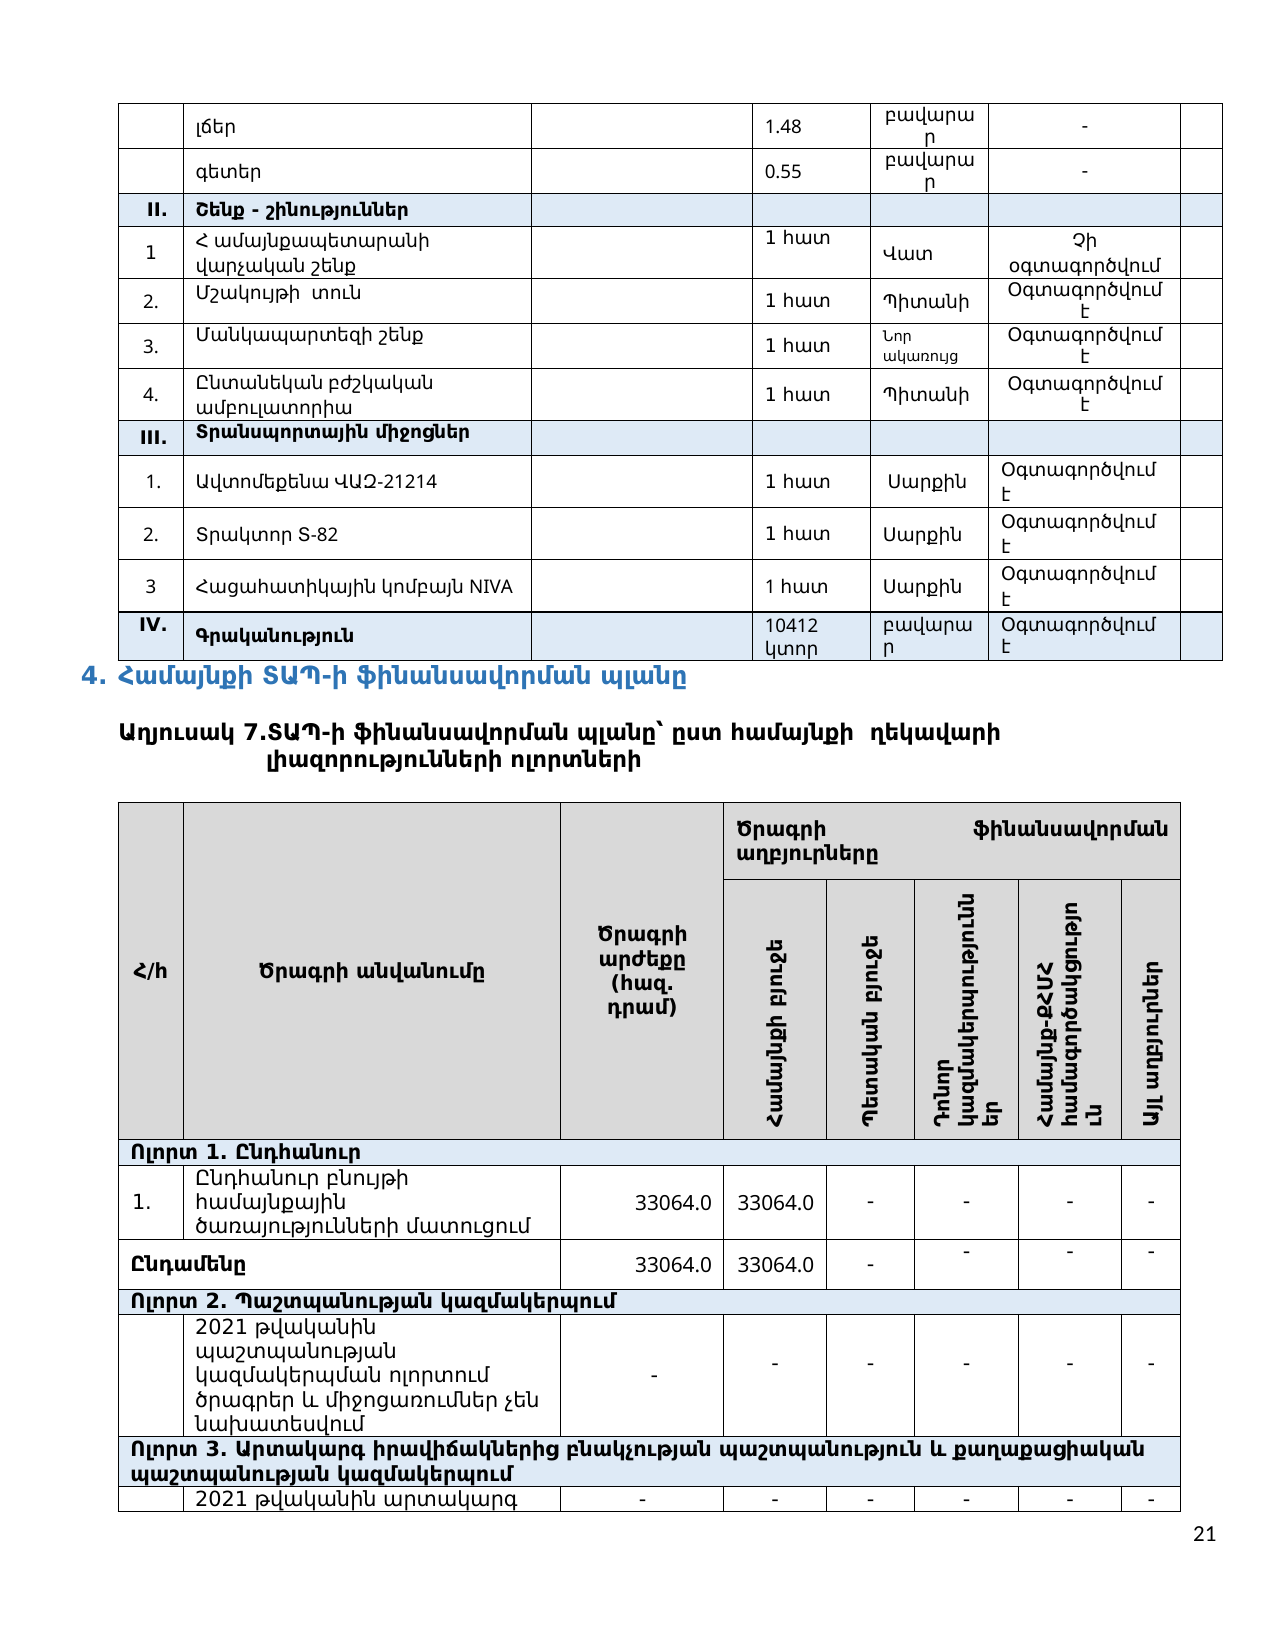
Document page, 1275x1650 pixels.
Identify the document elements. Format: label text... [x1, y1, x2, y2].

table_cell [1181, 104, 1222, 148]
table_cell 16 [119, 613, 183, 660]
table_cell - [915, 1487, 1018, 1511]
table_cell Ոլորտ 2. Պաշտպանության կազմակերպում [119, 1290, 1180, 1314]
table_cell [119, 104, 183, 148]
table_cell - [827, 1166, 914, 1238]
table_cell 1 հատ [753, 369, 870, 420]
table_cell 33064.0 [561, 1166, 723, 1238]
table_cell Ոլորտ 1. Ընդհանուր [119, 1140, 1180, 1165]
table_cell Սարքին [871, 508, 988, 559]
table_cell [1181, 194, 1222, 226]
table_cell 3 [119, 560, 183, 611]
table_cell [1181, 324, 1222, 368]
table_cell Ոլորտ 3. Արտակարգ իրավիճակներից բնակչության պաշտպանություն և քաղաքացիական պաշտպանության կազմակերպում [119, 1437, 1180, 1486]
table_cell - [989, 149, 1180, 193]
table_cell Այլ աղբյուրներ [1122, 880, 1180, 1139]
table_cell 33064.0 [561, 1240, 723, 1288]
table_cell Հացահատիկային կոմբայն NIVA [184, 560, 531, 611]
table_cell - [1019, 1315, 1121, 1436]
table_cell Օգտագործվում է [989, 456, 1180, 507]
table_cell բավարար [871, 104, 988, 148]
table_cell - [827, 1315, 914, 1436]
table_cell 10412 կտոր [753, 613, 870, 660]
table_cell Օգտագործվում է [989, 324, 1180, 368]
table_cell 2. [119, 279, 183, 323]
table_cell 2021 թվականին պաշտպանության կազմակերպման ոլորտում ծրագրեր և միջոցառումներ չեն նախատեսվում [184, 1315, 560, 1436]
table_cell [119, 1315, 183, 1436]
table_cell [989, 421, 1180, 455]
table_cell - [827, 1240, 914, 1288]
table_cell բավարար [871, 149, 988, 193]
table_cell - [1122, 1487, 1180, 1511]
table_cell 1 հատ [753, 324, 870, 368]
table_cell - [1122, 1166, 1180, 1238]
table_cell [1181, 613, 1222, 660]
table_cell 4. [119, 369, 183, 420]
table_cell [1181, 279, 1222, 323]
table_cell [532, 227, 752, 278]
table_cell [532, 324, 752, 368]
table_cell Տրանսպորտային միջոցներ [184, 421, 531, 455]
table_cell [753, 194, 870, 226]
table_header Ծրագրի արժեքը (հազ. դրամ) [561, 803, 723, 1139]
table_cell 33064.0 [724, 1240, 826, 1288]
table_cell 1 [119, 227, 183, 278]
table_cell Տրակտոր Տ-82 [184, 508, 531, 559]
table_cell 1 հատ [753, 227, 870, 278]
table_cell Օգտագործվում է [989, 560, 1180, 611]
table_cell Սարքին [871, 456, 988, 507]
table_cell - [915, 1166, 1018, 1238]
table_cell [532, 369, 752, 420]
table_cell [532, 104, 752, 148]
table_cell - [1122, 1240, 1180, 1288]
table_cell - [1122, 1315, 1180, 1436]
table_cell գետեր [184, 149, 531, 193]
table_cell Նորակառույց [871, 324, 988, 368]
table_cell Վատ [871, 227, 988, 278]
table_cell Չի օգտագործվում [989, 227, 1180, 278]
table_cell լճեր [184, 104, 531, 148]
table_cell Օգտագործվում է [989, 369, 1180, 420]
table_cell [1181, 421, 1222, 455]
table_cell Գրականություն [184, 613, 531, 660]
table_cell Համայնք-ՔՀՄՀ համագործակցություն [1019, 880, 1121, 1139]
table_cell [532, 613, 752, 660]
table_cell 1 հատ [753, 279, 870, 323]
table_cell - [915, 1315, 1018, 1436]
table_cell Ավտոմեքենա ՎԱԶ-21214 [184, 456, 531, 507]
table_cell - [1019, 1166, 1121, 1238]
table_cell [532, 456, 752, 507]
table_cell [1181, 456, 1222, 507]
table_cell Օգտագործվում է [989, 613, 1180, 660]
table_cell - [1019, 1487, 1121, 1511]
table_cell Համայնքի բյուջե [724, 880, 826, 1139]
table_cell 0.55 [753, 149, 870, 193]
table_cell - [561, 1315, 723, 1436]
table_cell [532, 508, 752, 559]
table_cell - [915, 1240, 1018, 1288]
table_cell [119, 149, 183, 193]
table_cell Ընդհանուր բնույթի համայնքային ծառայությունների մատուցում [184, 1166, 560, 1238]
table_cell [184, 1487, 560, 1511]
table_cell [119, 1487, 183, 1511]
table_cell Պետական բյուջե [827, 880, 914, 1139]
table_header Ծրագրի անվանումը [184, 803, 560, 1139]
table_cell Շենք - շինություններ [184, 194, 531, 226]
table_cell [119, 194, 183, 226]
table_header Ծրագրի ֆինանսավորման աղբյուրները [724, 803, 1180, 879]
table_cell 3. [119, 324, 183, 368]
table_cell [1181, 227, 1222, 278]
table_cell Մանկապարտեզի շենք [184, 324, 531, 368]
table_cell 33064.0 [724, 1166, 826, 1238]
table_cell Ընտանեկան բժշկական ամբուլատորիա [184, 369, 531, 420]
table_cell բավարար [871, 613, 988, 660]
table_cell 1. [119, 456, 183, 507]
table_cell [1181, 369, 1222, 420]
table_cell Պիտանի [871, 279, 988, 323]
table_cell - [724, 1315, 826, 1436]
table_cell [532, 279, 752, 323]
table_cell 1 հատ [753, 560, 870, 611]
table_cell Ընդամենը [119, 1240, 560, 1288]
table_cell [1181, 149, 1222, 193]
table_cell Օգտագործվում է [989, 508, 1180, 559]
table_cell [989, 194, 1180, 226]
table_cell [871, 194, 988, 226]
table_cell [1181, 508, 1222, 559]
table_cell [532, 421, 752, 455]
table_cell [753, 421, 870, 455]
table_header Հ/հ [119, 803, 183, 1139]
table_cell [119, 421, 183, 455]
text Աղյուսակ 7․ՏԱՊ-ի ֆինանսավորման պլանը՝ ըստ համայնքի ղեկավարի լիազորությունների ոլորտների [118, 719, 1216, 772]
table_cell [532, 194, 752, 226]
table_cell Հ ամայնքապետարանի վարչական շենք [184, 227, 531, 278]
table_cell Օգտագործվում է [989, 279, 1180, 323]
table_cell 2. [119, 508, 183, 559]
table_cell [119, 1166, 183, 1238]
table_cell 1 հատ [753, 456, 870, 507]
table_cell [1181, 560, 1222, 611]
table_cell Մշակույթի տուն [184, 279, 531, 323]
table_cell - [1019, 1240, 1121, 1288]
table_cell Սարքին [871, 560, 988, 611]
table_cell [532, 560, 752, 611]
table_cell - [989, 104, 1180, 148]
table_cell [532, 149, 752, 193]
table_cell 1.48 [753, 104, 870, 148]
table_cell 1 հատ [753, 508, 870, 559]
table_cell - [561, 1487, 723, 1511]
table_cell - [724, 1487, 826, 1511]
table_cell Պիտանի [871, 369, 988, 420]
table_cell Դոնոր կազմակերպություններ [915, 880, 1018, 1139]
table_cell [871, 421, 988, 455]
subtitle Համայնքի ՏԱՊ-ի ֆինանսավորման պլանը [81, 661, 1216, 690]
table_cell - [827, 1487, 914, 1511]
